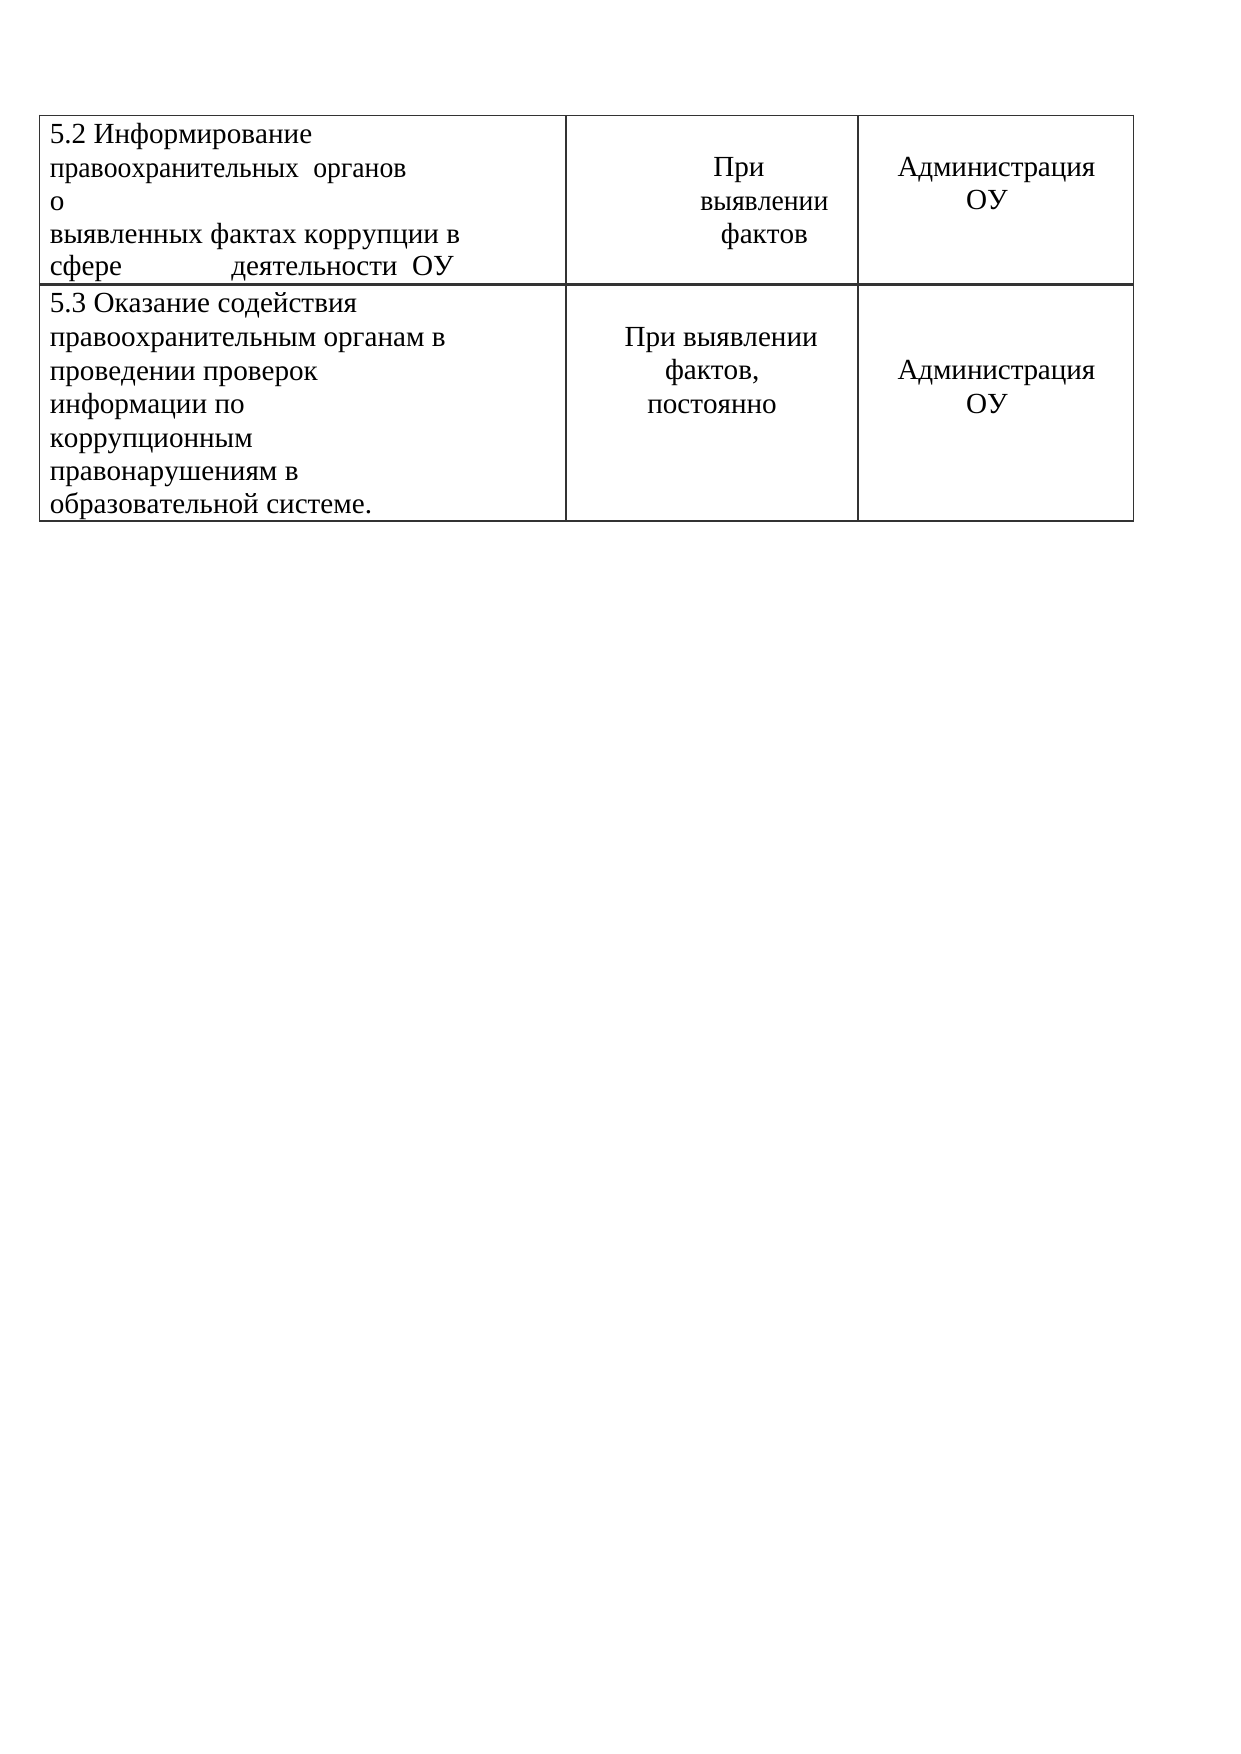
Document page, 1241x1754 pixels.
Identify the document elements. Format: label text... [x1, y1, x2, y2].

table_header 5.3 Оказание содействия правоохранительным органам в проведении проверок информации по коррупционным правонарушениям в образовательной системе. [40, 286, 565, 520]
table_header При выявлении фактов, постоянно [567, 286, 857, 520]
table_cell 5.2 Информирование правоохранительных органов о выявленных фактах коррупции в сфере деятельности ОУ [40, 116, 565, 282]
table_cell При выявлении фактов [567, 116, 857, 282]
table_cell Администрация ОУ [859, 116, 1133, 282]
table_header Администрация ОУ [859, 286, 1133, 520]
